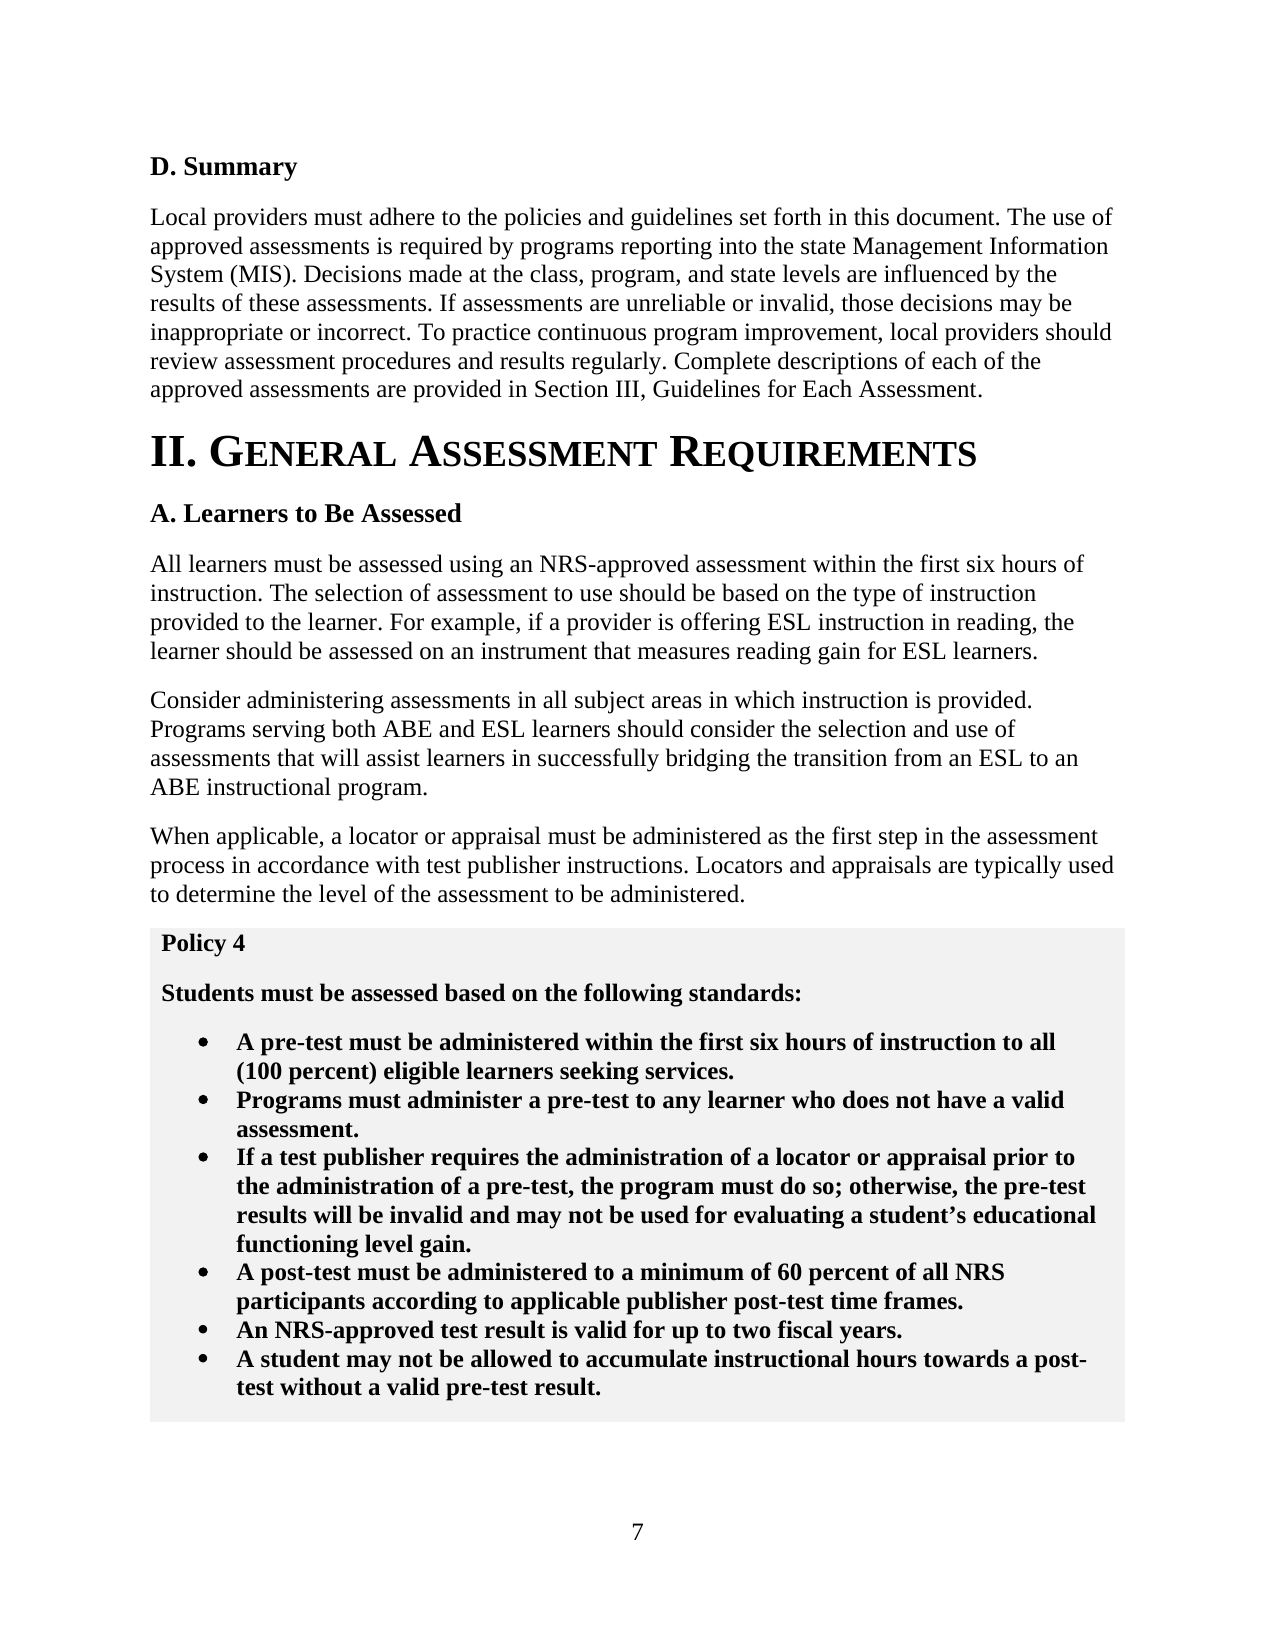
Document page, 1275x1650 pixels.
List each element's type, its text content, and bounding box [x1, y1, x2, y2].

table_header Policy 4 Students must be assessed based on the following standards: A pre-test must be administered within the first six hours of instruction to all (100 percent) eligible learners seeking services. Programs must administer a pre-test to any learner who does not have a valid assessment. If a test publisher requires the administration of a locator or appraisal prior to the administration of a pre-test, the program must do so; otherwise, the pre-test results will be invalid and may not be used for evaluating a student’s educational functioning level gain. A post-test must be administered to a minimum of 60 percent of all NRS participants according to applicable publisher post-test time frames. An NRS-approved test result is valid for up to two fiscal years. A student may not be allowed to accumulate instructional hours towards a post-test without a valid pre-test result. [150, 928, 1125, 1422]
subtitle A. Learners to Be Assessed [150, 498, 1125, 529]
text All learners must be assessed using an NRS-approved assessment within the first six hours of instruction. The selection of assessment to use should be based on the type of instruction provided to the learner. For example, if a provider is offering ESL instruction in reading, the learner should be assessed on an instrument that measures reading gain for ESL learners. [150, 549, 1125, 664]
text Consider administering assessments in all subject areas in which instruction is provided. Programs serving both ABE and ESL learners should consider the selection and use of assessments that will assist learners in successfully bridging the transition from an ESL to an ABE instructional program. [150, 685, 1125, 800]
text Local providers must adhere to the policies and guidelines set forth in this document. The use of approved assessments is required by programs reporting into the state Management Information System (MIS). Decisions made at the class, program, and state levels are influenced by the results of these assessments. If assessments are unreliable or invalid, those decisions may be inappropriate or incorrect. To practice continuous program improvement, local providers should review assessment procedures and results regularly. Complete descriptions of each of the approved assessments are provided in Section III, Guidelines for Each Assessment. [150, 202, 1125, 403]
text When applicable, a locator or appraisal must be administered as the first step in the assessment process in accordance with test publisher instructions. Locators and appraisals are typically used to determine the level of the assessment to be administered. [150, 821, 1125, 907]
subtitle II. General Assessment Requirements [150, 424, 1125, 477]
subtitle D. Summary [150, 150, 1125, 181]
